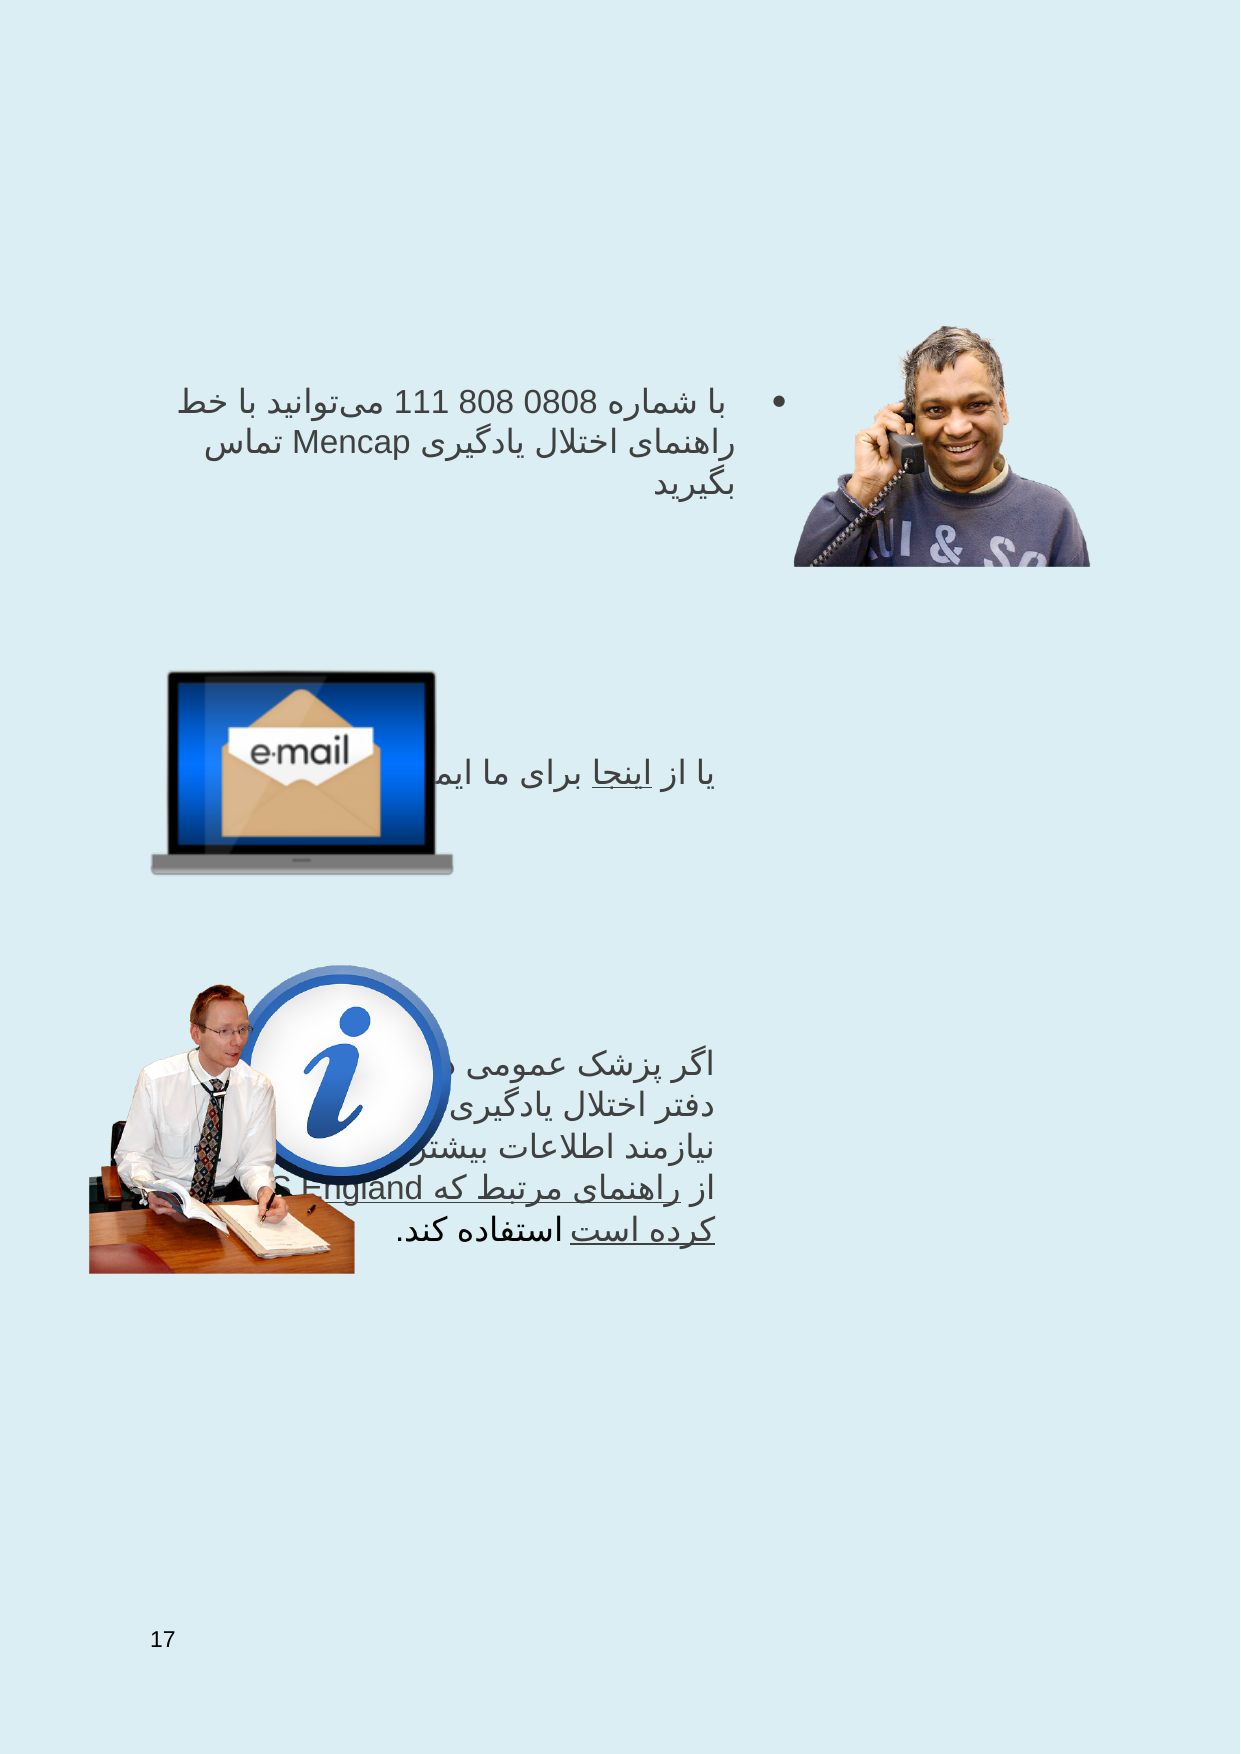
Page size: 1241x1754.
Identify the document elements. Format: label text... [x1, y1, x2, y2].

picture [70, 957, 459, 1281]
text اگر پزشک عمومی درباره ثبت نام شما در دفتر اختلال یادگیری تردید داشته باشد و نیازمند اطلاعات بیشتری باشد، می‌تواند از راهنمای مرتبط که NHS England تهیه کرده است استفاده کند. [373, 1044, 715, 1248]
picture [788, 292, 1095, 599]
picture [146, 616, 459, 930]
text یا از اینجا برای ما ایمیل بفرستید. [459, 753, 715, 792]
list با شماره 0808 808 111 می‌توانید با خط راهنمای اختلال یادگیری Mencap تماس بگیرید [150, 382, 773, 502]
